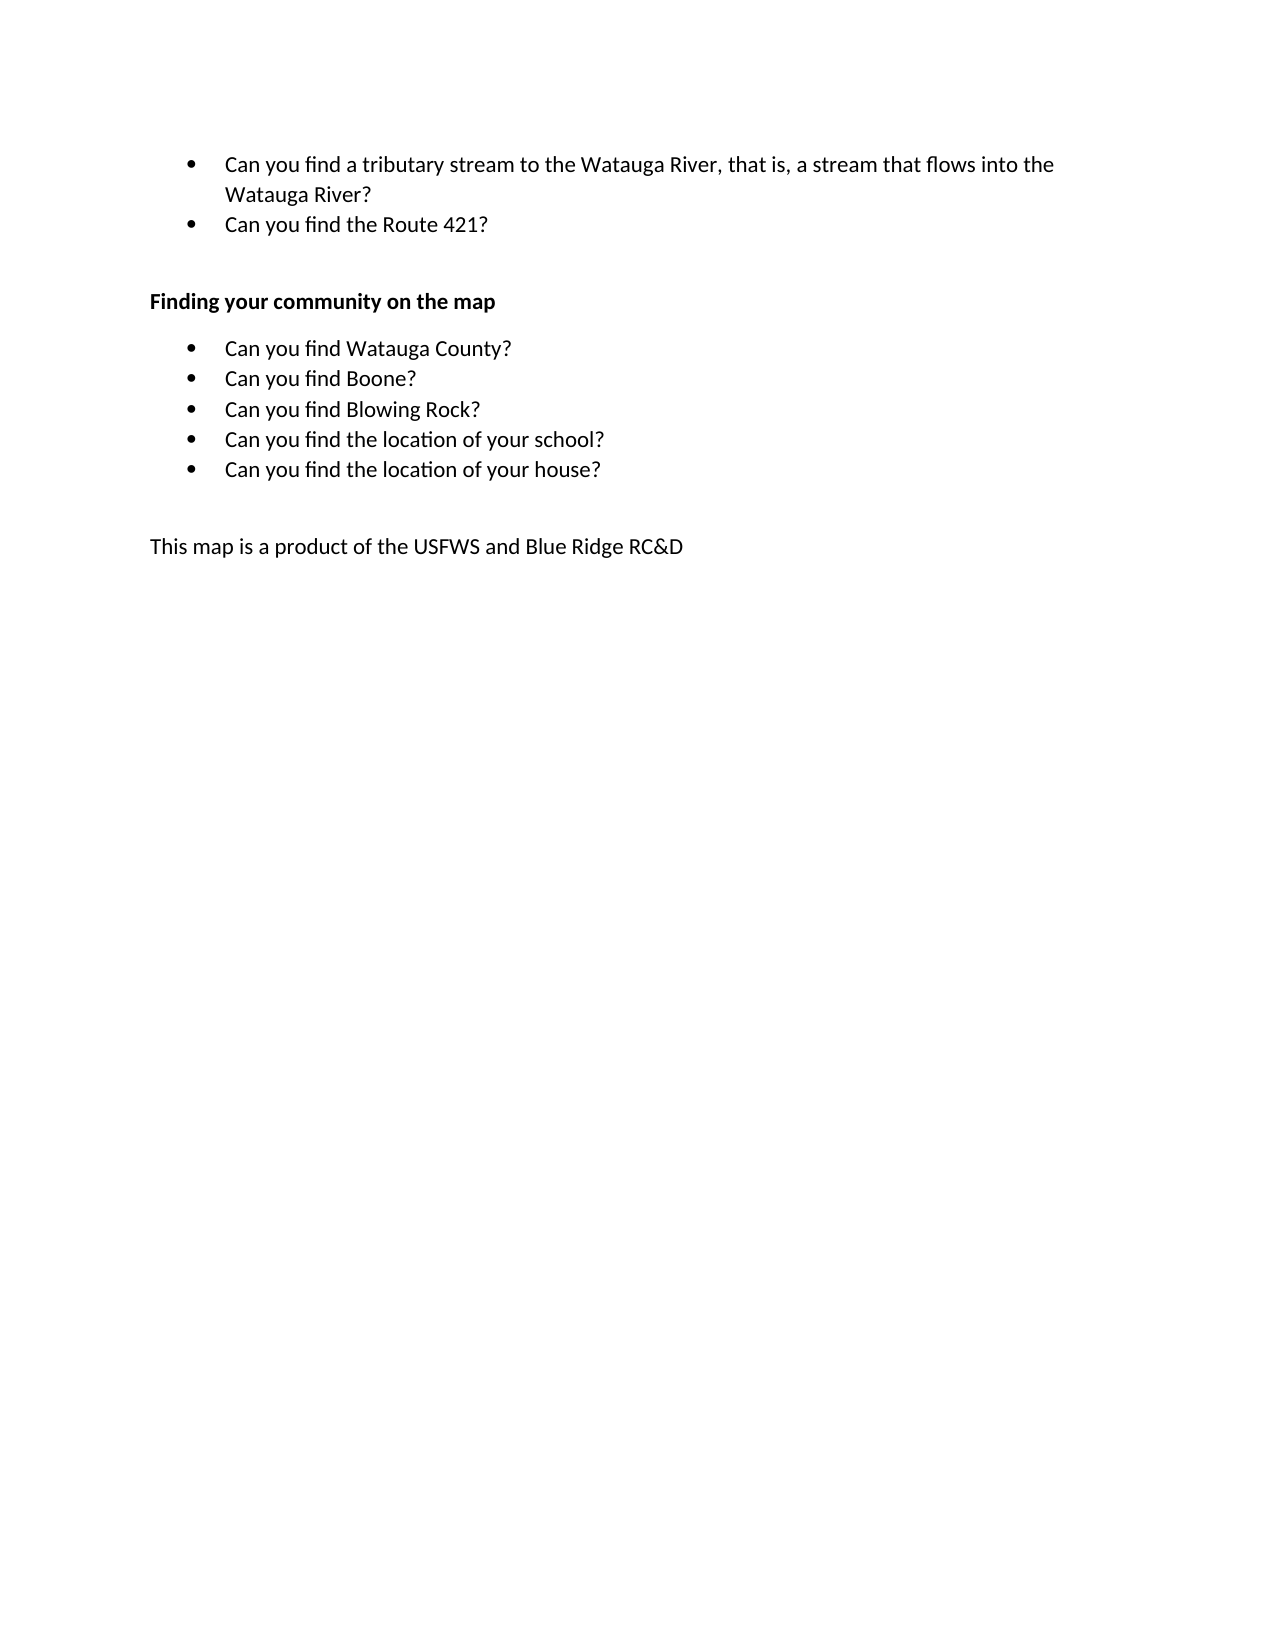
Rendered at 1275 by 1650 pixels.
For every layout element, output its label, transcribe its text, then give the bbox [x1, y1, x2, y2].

text Finding your community on the map [150, 287, 1125, 316]
list Can you find the location of your house? [187, 455, 1125, 483]
list Can you find Blowing Rock? [187, 395, 1125, 423]
list Can you find a tributary stream to the Watauga River, that is, a stream that flows into the Watauga River? [187, 150, 1125, 208]
list Can you find Boone? [187, 364, 1125, 393]
list Can you find the location of your school? [187, 425, 1125, 453]
list Can you find the Route 421? [187, 210, 1125, 238]
list Can you find Watauga County? [187, 334, 1125, 362]
text This map is a product of the USFWS and Blue Ridge RC&D [150, 532, 1125, 560]
